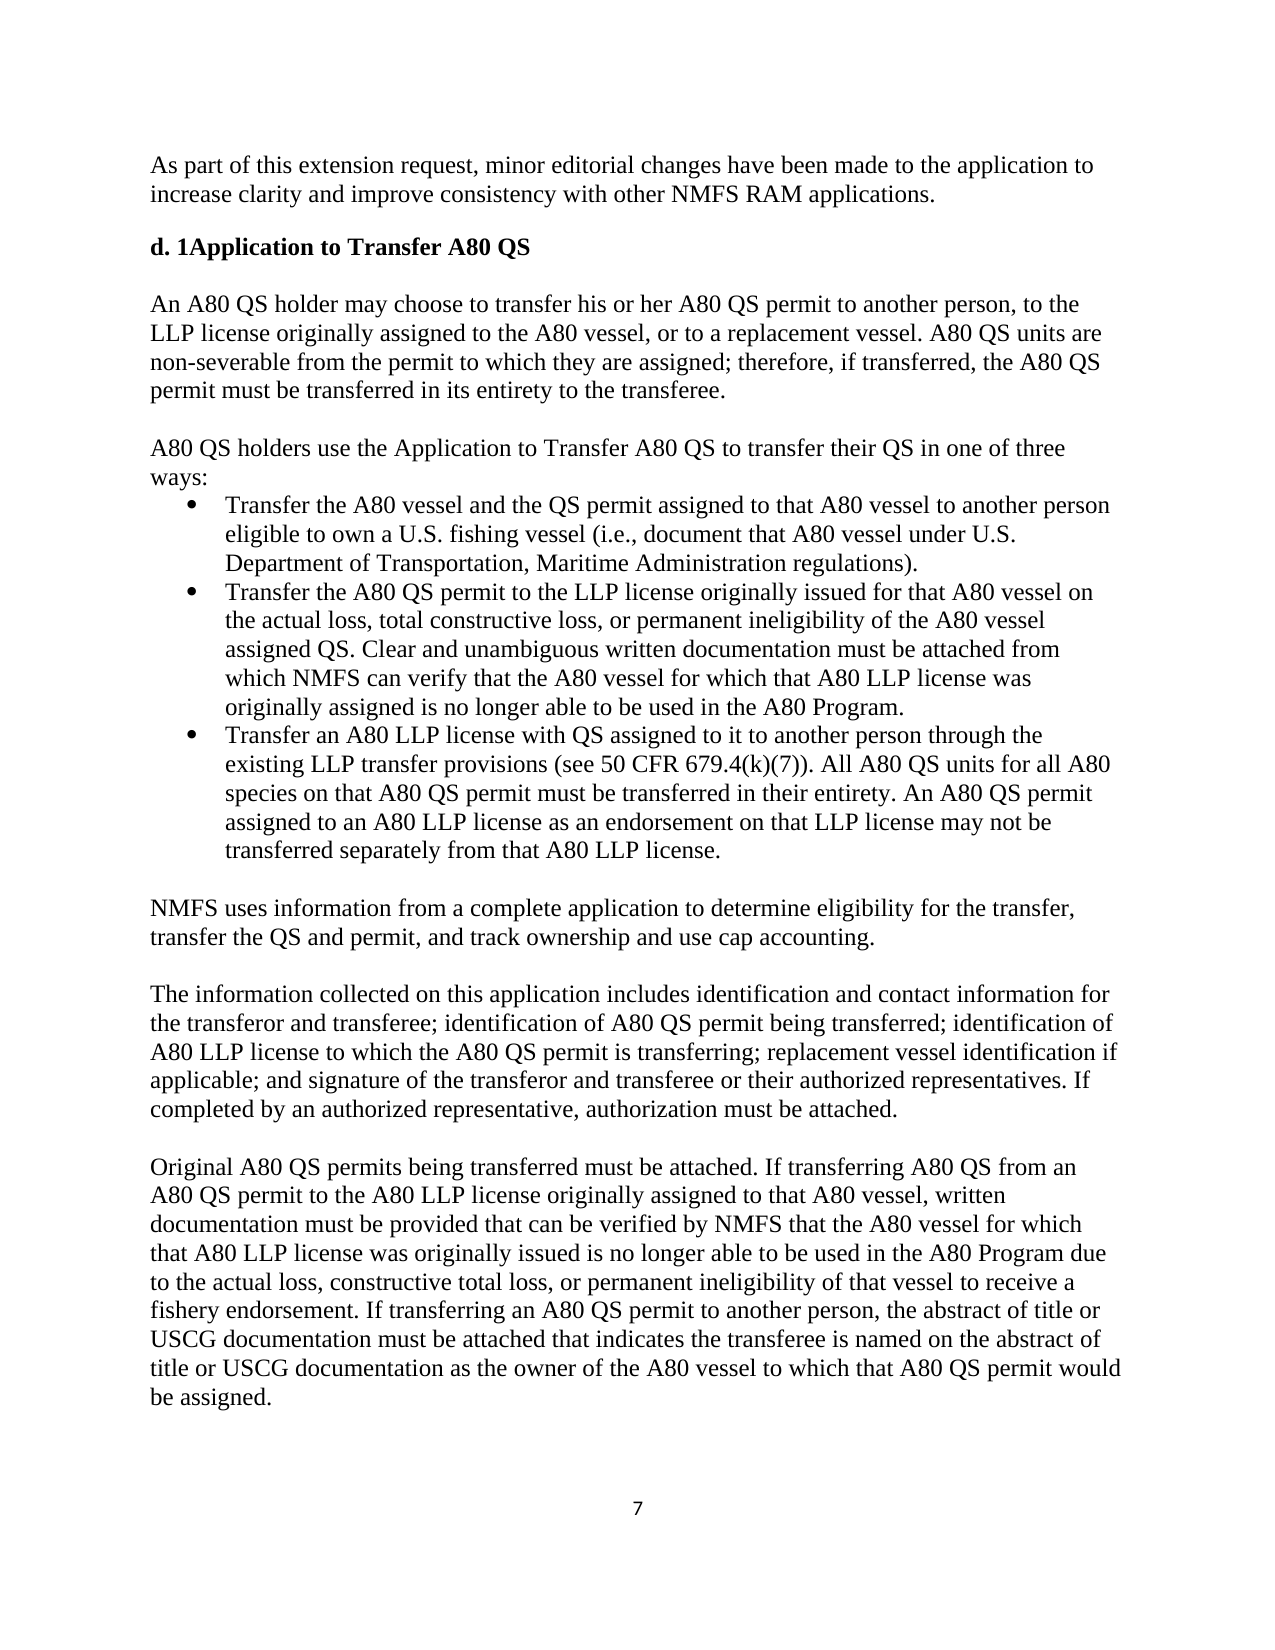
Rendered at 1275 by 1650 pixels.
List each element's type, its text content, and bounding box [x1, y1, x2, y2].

list Transfer the A80 vessel and the QS permit assigned to that A80 vessel to another person eligible to own a U.S. fishing vessel (i.e., document that A80 vessel under U.S. Department of Transportation, Maritime Administration regulations). [187, 490, 1125, 577]
text NMFS uses information from a complete application to determine eligibility for the transfer, transfer the QS and permit, and track ownership and use cap accounting. [150, 893, 1125, 950]
text The information collected on this application includes identification and contact information for the transferor and transferee; identification of A80 QS permit being transferred; identification of A80 LLP license to which the A80 QS permit is transferring; replacement vessel identification if applicable; and signature of the transferor and transferee or their authorized representatives. If completed by an authorized representative, authorization must be attached. [150, 979, 1125, 1123]
text d. Application to Transfer A80 QS [150, 232, 1125, 260]
text Original A80 QS permits being transferred must be attached. If transferring A80 QS from an A80 QS permit to the A80 LLP license originally assigned to that A80 vessel, written documentation must be provided that can be verified by NMFS that the A80 vessel for which that A80 LLP license was originally issued is no longer able to be used in the A80 Program due to the actual loss, constructive total loss, or permanent ineligibility of that vessel to receive a fishery endorsement. If transferring an A80 QS permit to another person, the abstract of title or USCG documentation must be attached that indicates the transferee is named on the abstract of title or USCG documentation as the owner of the A80 vessel to which that A80 QS permit would be assigned. [150, 1152, 1125, 1410]
list Transfer the A80 QS permit to the LLP license originally issued for that A80 vessel on the actual loss, total constructive loss, or permanent ineligibility of the A80 vessel assigned QS. Clear and unambiguous written documentation must be attached from which NMFS can verify that the A80 vessel for which that A80 LLP license was originally assigned is no longer able to be used in the A80 Program. [187, 577, 1125, 720]
list Transfer an A80 LLP license with QS assigned to it to another person through the existing LLP transfer provisions (see 50 CFR 679.4(k)(7)). All A80 QS units for all A80 species on that A80 QS permit must be transferred in their entirety. An A80 QS permit assigned to an A80 LLP license as an endorsement on that LLP license may not be transferred separately from that A80 LLP license. [187, 720, 1125, 864]
text A80 QS holders use the Application to Transfer A80 QS to transfer their QS in one of three ways: [150, 433, 1125, 490]
text An A80 QS holder may choose to transfer his or her A80 QS permit to another person, to the LLP license originally assigned to the A80 vessel, or to a replacement vessel. A80 QS units are non-severable from the permit to which they are assigned; therefore, if transferred, the A80 QS permit must be transferred in its entirety to the transferee. [150, 289, 1125, 404]
text As part of this extension request, minor editorial changes have been made to the application to increase clarity and improve consistency with other NMFS RAM applications. [150, 150, 1125, 207]
